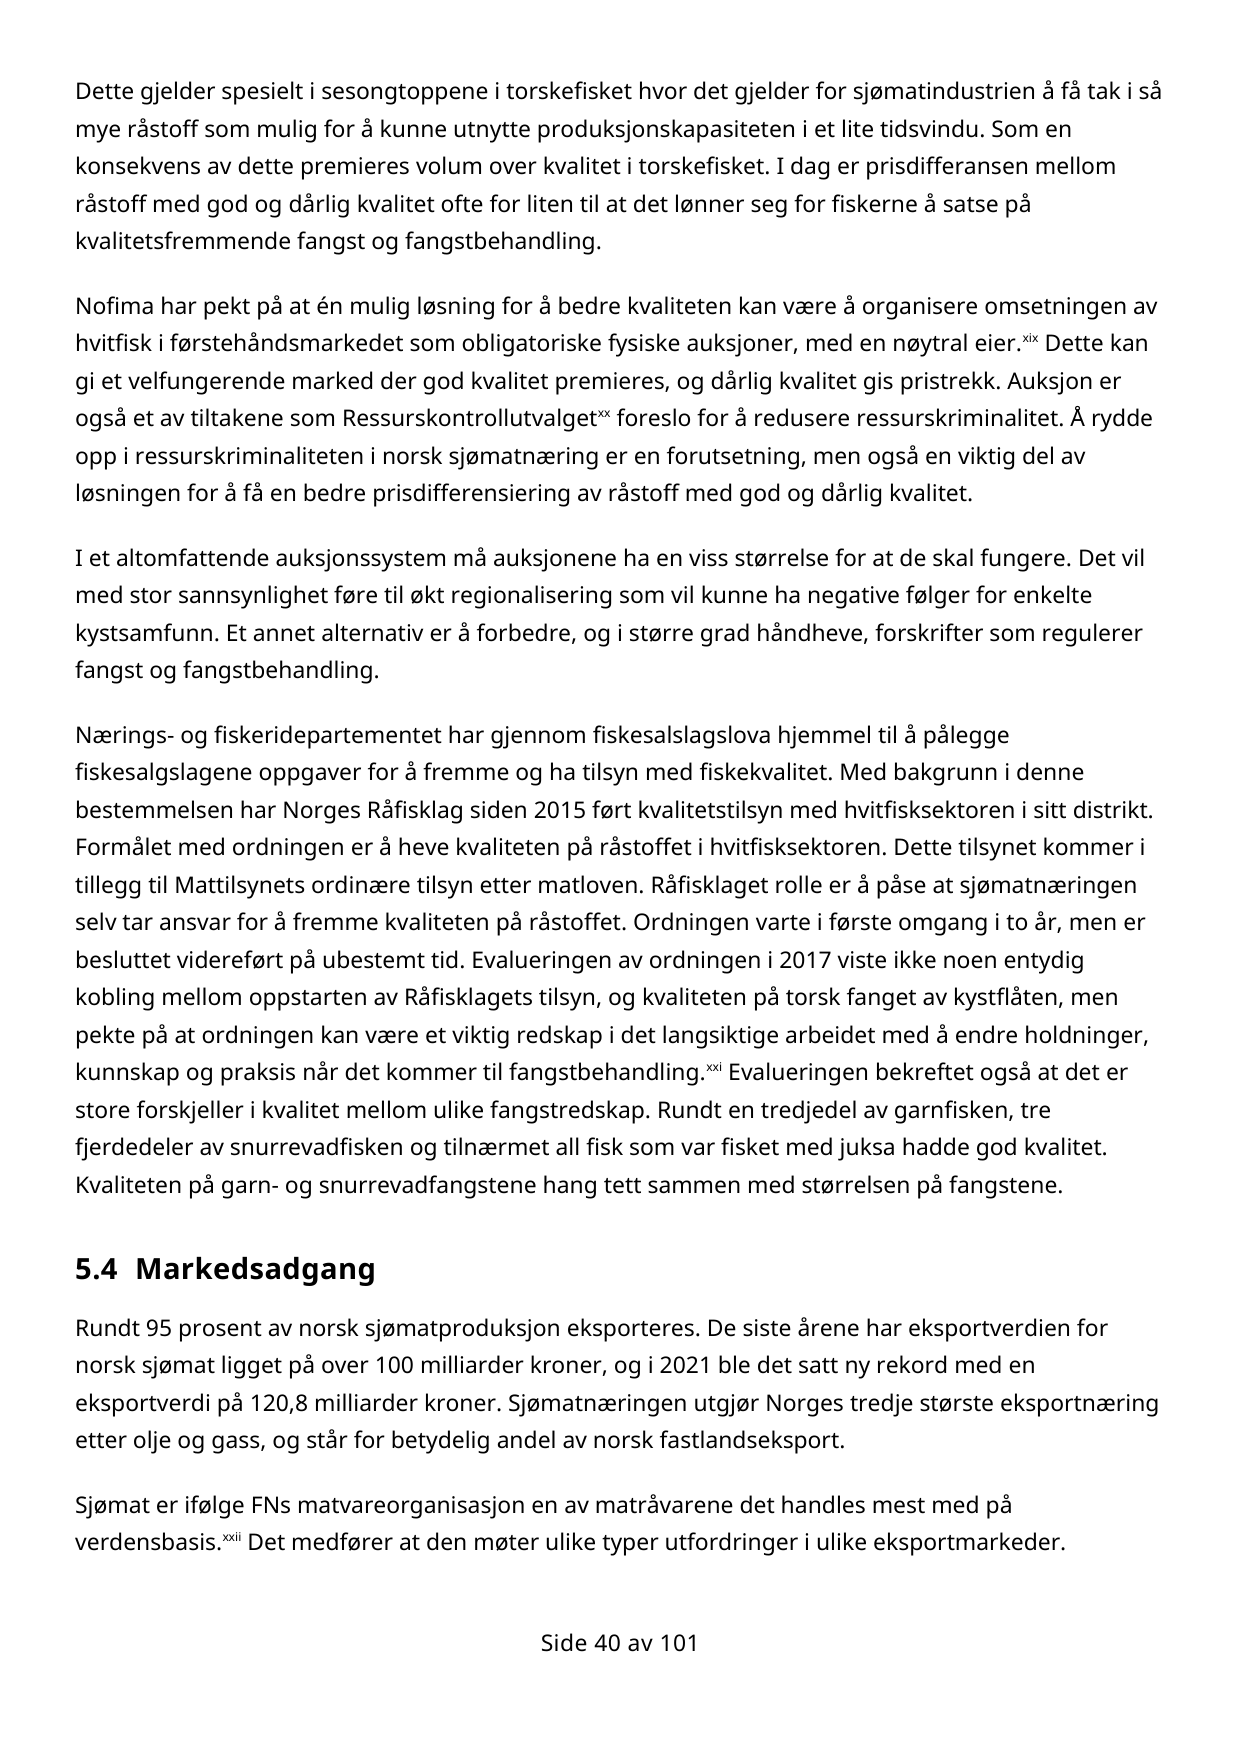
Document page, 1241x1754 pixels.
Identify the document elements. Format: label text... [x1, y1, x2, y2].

text Rundt 95 prosent av norsk sjømatproduksjon eksporteres. De siste årene har eksportverdien for norsk sjømat ligget på over 100 milliarder kroner, og i 2021 ble det satt ny rekord med en eksportverdi på 120,8 milliarder kroner. Sjømatnæringen utgjør Norges tredje største eksportnæring etter olje og gass, og står for betydelig andel av norsk fastlandseksport. [75, 1312, 1165, 1455]
subtitle Markedsadgang [75, 1248, 1165, 1288]
text I et altomfattende auksjonssystem må auksjonene ha en viss størrelse for at de skal fungere. Det vil med stor sannsynlighet føre til økt regionalisering som vil kunne ha negative følger for enkelte kystsamfunn. Et annet alternativ er å forbedre, og i større grad håndheve, forskrifter som regulerer fangst og fangstbehandling. [75, 542, 1165, 685]
text Nærings- og fiskeridepartementet har gjennom fiskesalslagslova hjemmel til å pålegge fiskesalgslagene oppgaver for å fremme og ha tilsyn med fiskekvalitet. Med bakgrunn i denne bestemmelsen har Norges Råfisklag siden 2015 ført kvalitetstilsyn med hvitfisksektoren i sitt distrikt. Formålet med ordningen er å heve kvaliteten på råstoffet i hvitfisksektoren. Dette tilsynet kommer i tillegg til Mattilsynets ordinære tilsyn etter matloven. Råfisklaget rolle er å påse at sjømatnæringen selv tar ansvar for å fremme kvaliteten på råstoffet. Ordningen varte i første omgang i to år, men er besluttet videreført på ubestemt tid. Evalueringen av ordningen i 2017 viste ikke noen entydig kobling mellom oppstarten av Råfisklagets tilsyn, og kvaliteten på torsk fanget av kystflåten, men pekte på at ordningen kan være et viktig redskap i det langsiktige arbeidet med å endre holdninger, kunnskap og praksis når det kommer til fangstbehandling.xxi Evalueringen bekreftet også at det er store forskjeller i kvalitet mellom ulike fangstredskap. Rundt en tredjedel av garnfisken, tre fjerdedeler av snurrevadfisken og tilnærmet all fisk som var fisket med juksa hadde god kvalitet. Kvaliteten på garn- og snurrevadfangstene hang tett sammen med størrelsen på fangstene. [75, 719, 1165, 1200]
text Nofima har pekt på at én mulig løsning for å bedre kvaliteten kan være å organisere omsetningen av hvitfisk i førstehåndsmarkedet som obligatoriske fysiske auksjoner, med en nøytral eier.xix Dette kan gi et velfungerende marked der god kvalitet premieres, og dårlig kvalitet gis pristrekk. Auksjon er også et av tiltakene som Ressurskontrollutvalgetxx foreslo for å redusere ressurskriminalitet. Å rydde opp i ressurskriminaliteten i norsk sjømatnæring er en forutsetning, men også en viktig del av løsningen for å få en bedre prisdifferensiering av råstoff med god og dårlig kvalitet. [75, 289, 1165, 508]
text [75, 75, 1165, 256]
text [75, 1489, 1165, 1557]
